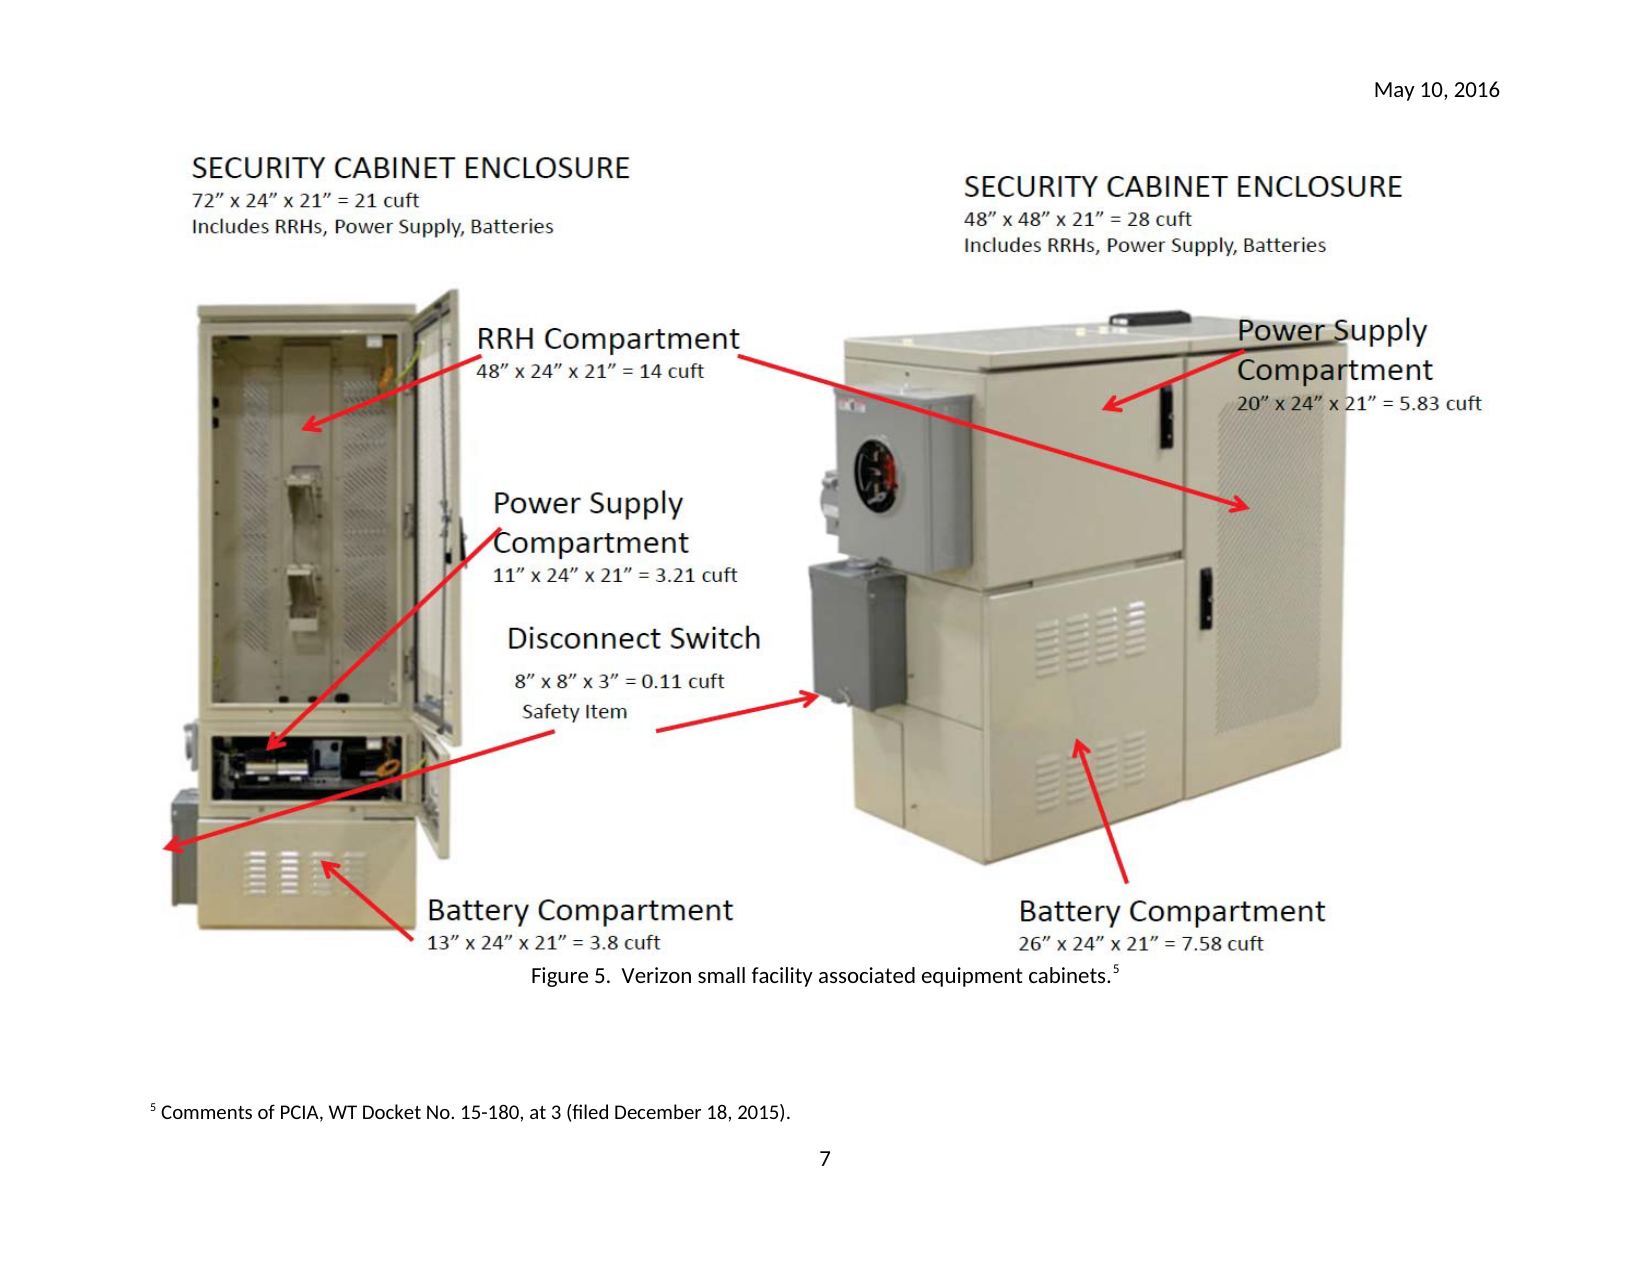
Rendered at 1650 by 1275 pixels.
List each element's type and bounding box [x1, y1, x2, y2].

text [150, 150, 1500, 989]
